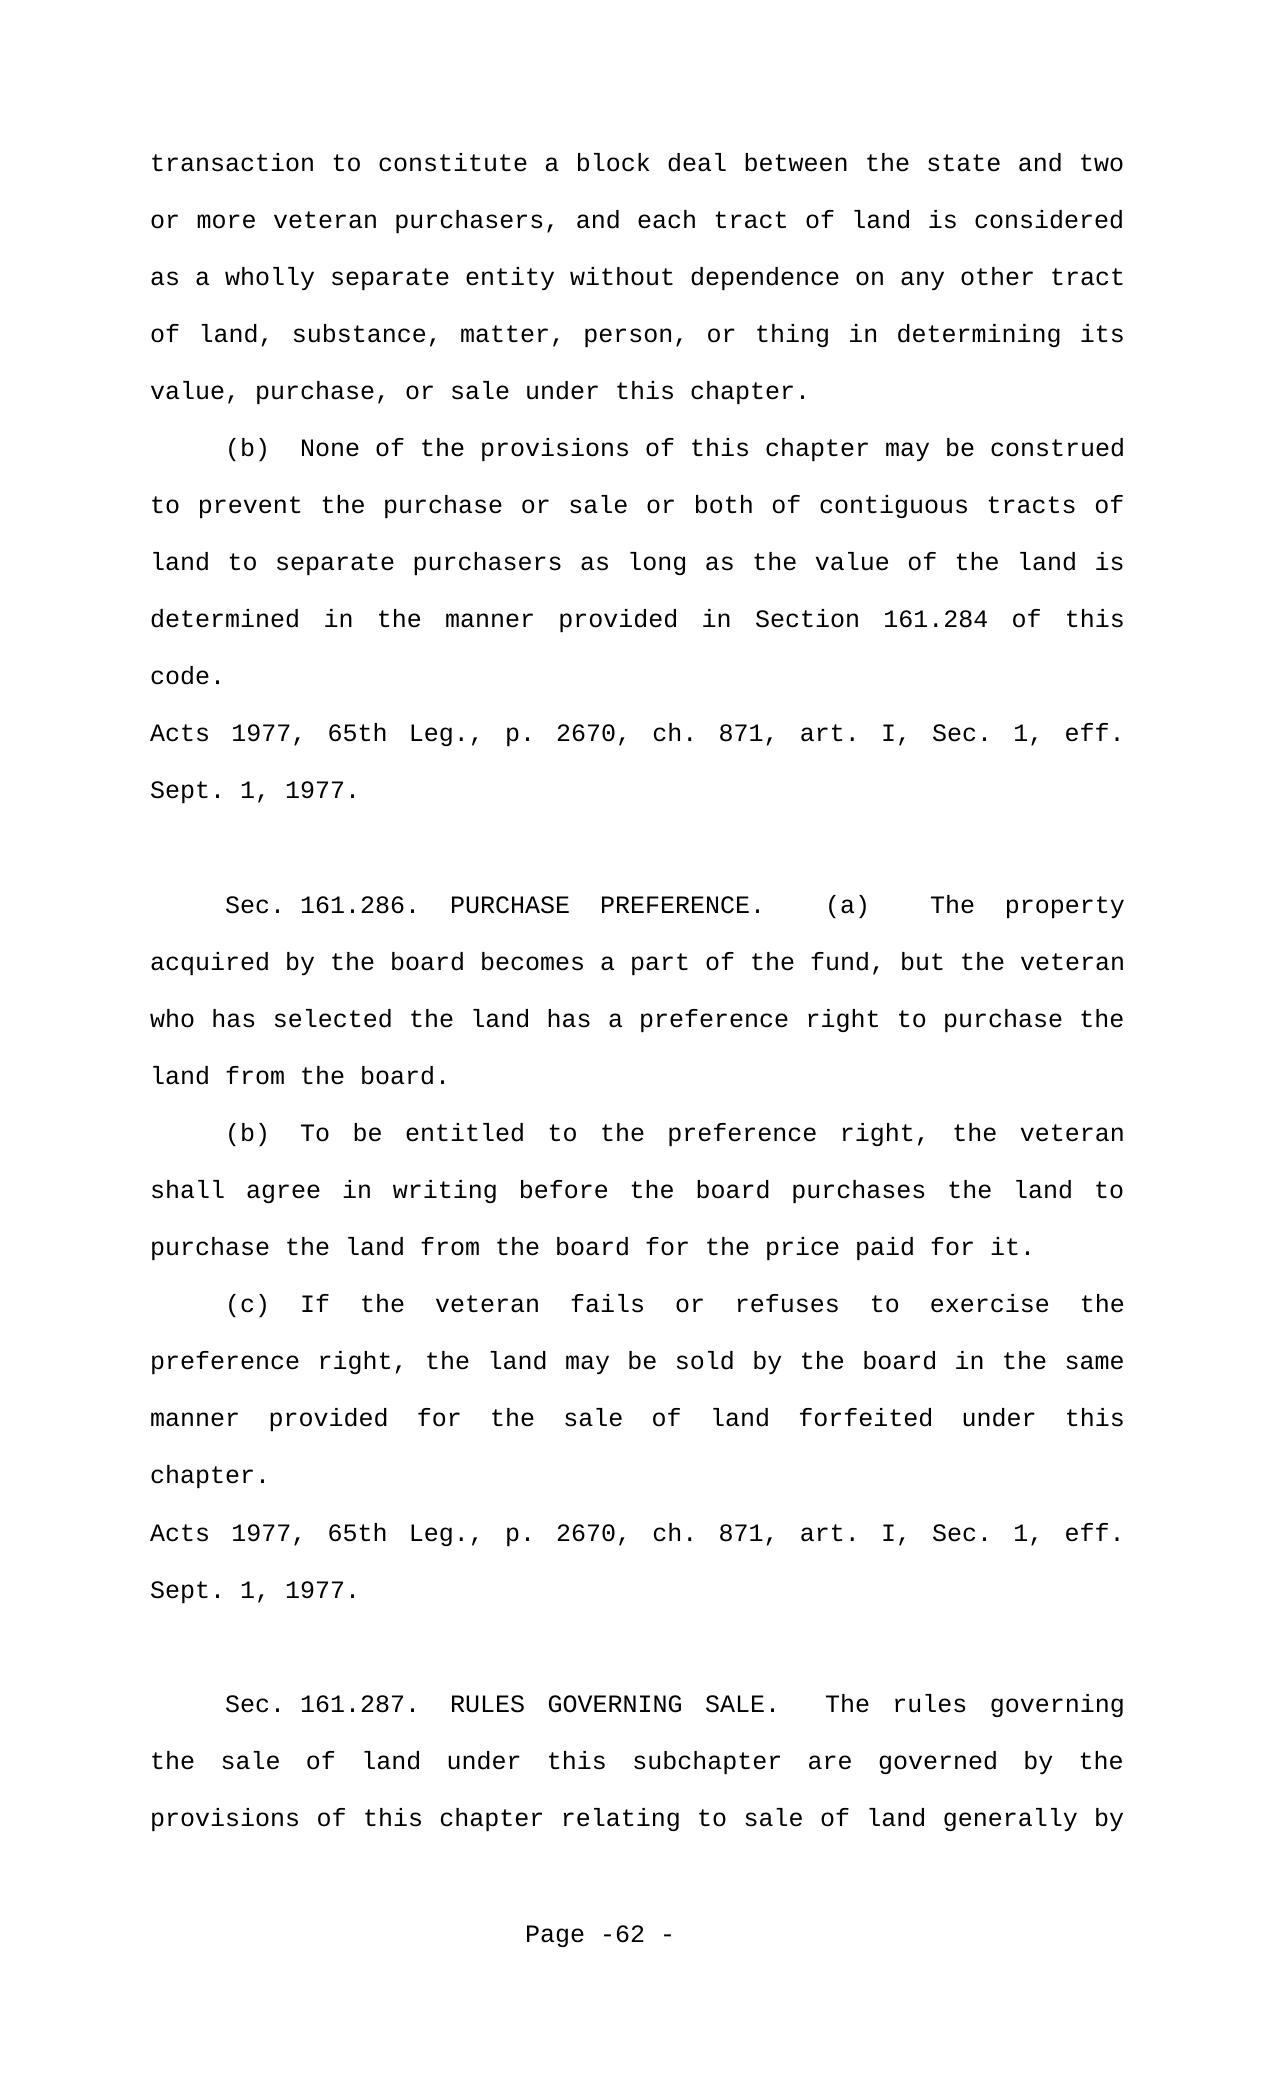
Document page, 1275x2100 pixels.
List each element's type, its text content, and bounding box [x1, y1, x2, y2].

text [150, 1691, 1125, 1834]
text Acts 1977, 65th Leg., p. 2670, ch. 871, art. I, Sec. 1, eff. Sept. 1, 1977. [150, 1520, 1125, 1606]
text Acts 1977, 65th Leg., p. 2670, ch. 871, art. I, Sec. 1, eff. Sept. 1, 1977. [150, 721, 1125, 806]
text (b) None of the provisions of this chapter may be construed to prevent the purchase or sale or both of contiguous tracts of land to separate purchasers as long as the value of the land is determined in the manner provided in Section 161.284 of this code. [150, 435, 1125, 692]
text (b) To be entitled to the preference right, the veteran shall agree in writing before the board purchases the land to purchase the land from the board for the price paid for it. [150, 1120, 1125, 1263]
text (c) If the veteran fails or refuses to exercise the preference right, the land may be sold by the board in the same manner provided for the sale of land forfeited under this chapter. [150, 1292, 1125, 1491]
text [150, 150, 1125, 407]
text Sec. 161.286. PURCHASE PREFERENCE. (a) The property acquired by the board becomes a part of the fund, but the veteran who has selected the land has a preference right to purchase the land from the board. [150, 892, 1125, 1092]
